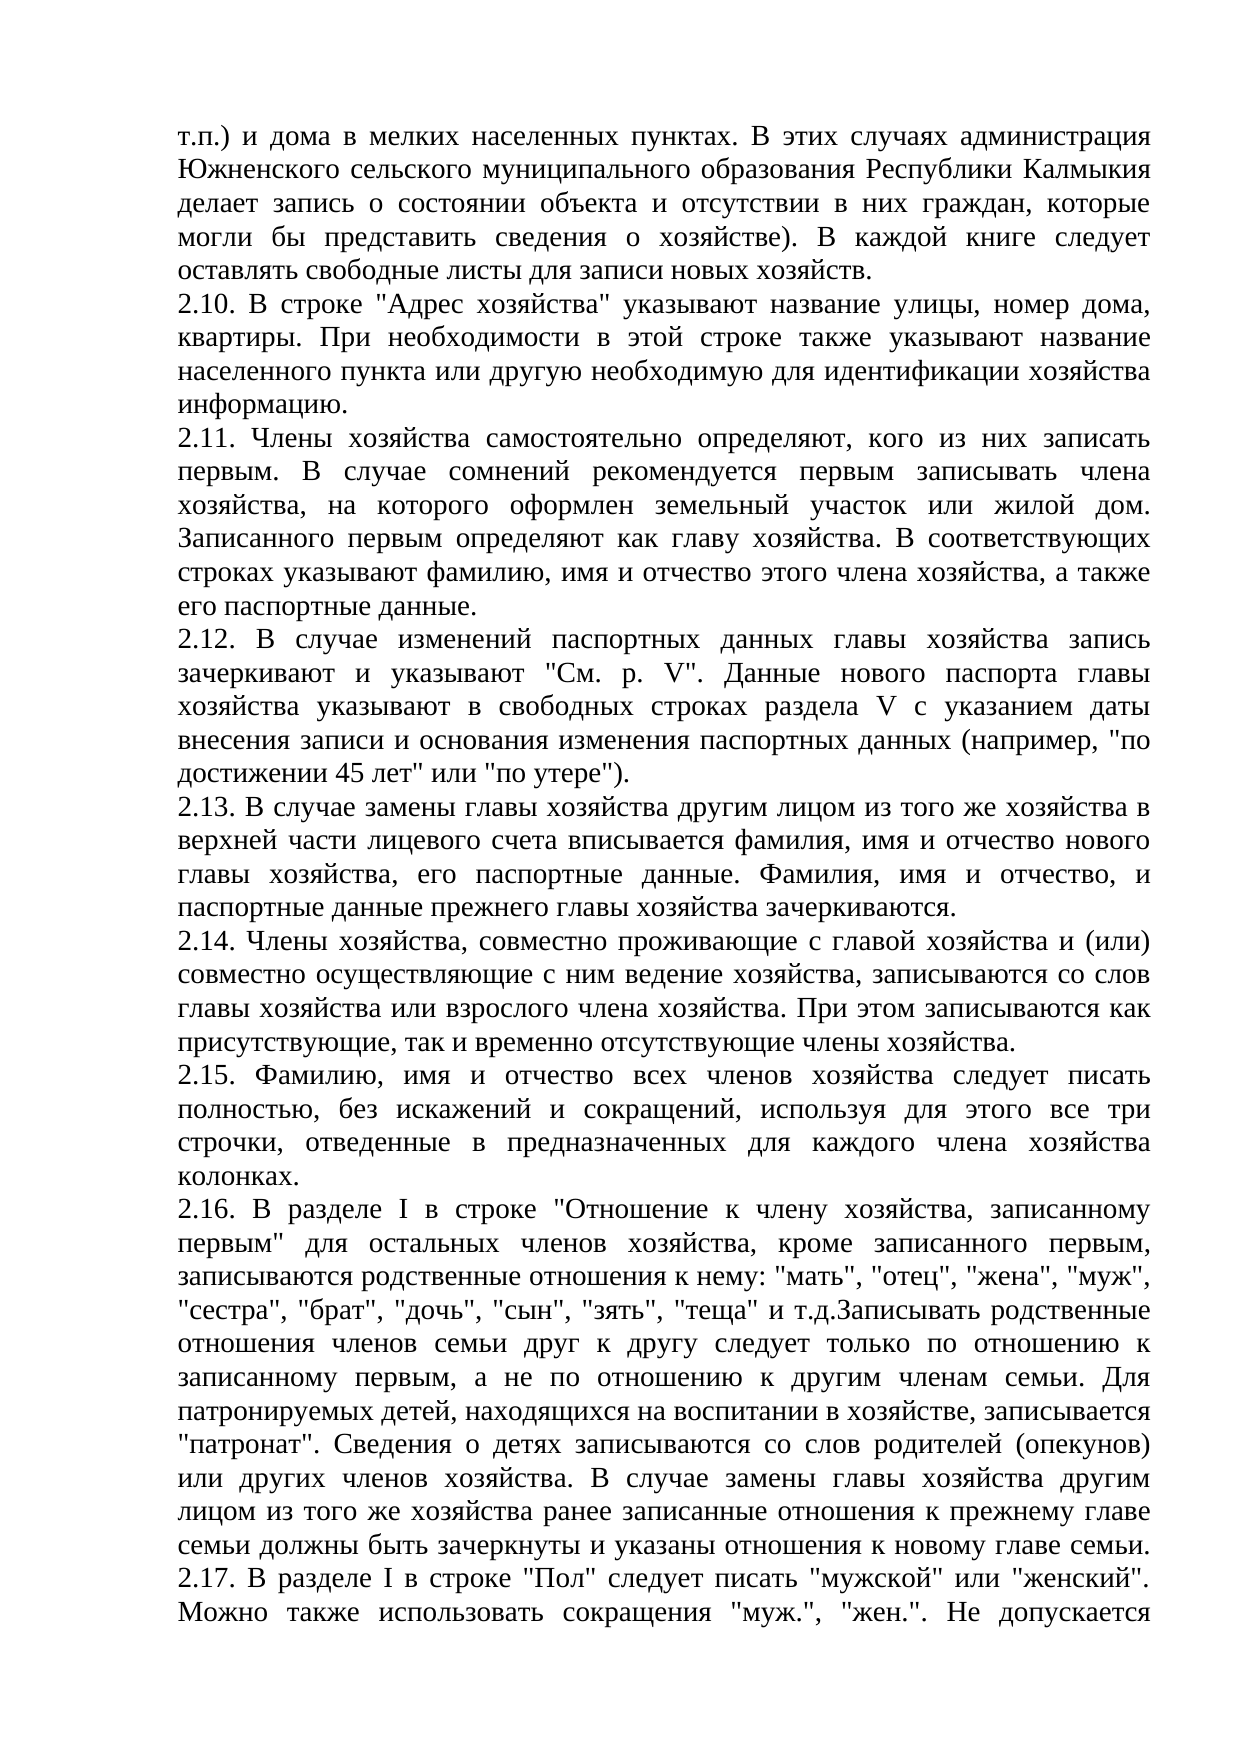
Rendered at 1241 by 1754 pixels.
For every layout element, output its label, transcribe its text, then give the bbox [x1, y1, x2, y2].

text 2.11. Члены хозяйства самостоятельно определяют, кого из них записать первым. В случае сомнений рекомендуется первым записывать члена хозяйства, на которого оформлен земельный участок или жилой дом. Записанного первым определяют как главу хозяйства. В соответствующих строках указывают фамилию, имя и отчество этого члена хозяйства, а также его паспортные данные. [177, 420, 1152, 621]
text 2.15. Фамилию, имя и отчество всех членов хозяйства следует писать полностью, без искажений и сокращений, используя для этого все три строчки, отведенные в предназначенных для каждого члена хозяйства колонках. [177, 1057, 1152, 1191]
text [177, 118, 1152, 286]
text 2.10. В строке "Адрес хозяйства" указывают название улицы, номер дома, квартиры. При необходимости в этой строке также указывают название населенного пункта или другую необходимую для идентификации хозяйства информацию. [177, 286, 1152, 420]
text 2.13. В случае замены главы хозяйства другим лицом из того же хозяйства в верхней части лицевого счета вписывается фамилия, имя и отчество нового главы хозяйства, его паспортные данные. Фамилия, имя и отчество, и паспортные данные прежнего главы хозяйства зачеркиваются. [177, 789, 1152, 923]
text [177, 1191, 1152, 1627]
text 2.12. В случае изменений паспортных данных главы хозяйства запись зачеркивают и указывают "См. р. V". Данные нового паспорта главы хозяйства указывают в свободных строках раздела V с указанием даты внесения записи и основания изменения паспортных данных (например, "по достижении 45 лет" или "по утере"). [177, 621, 1152, 789]
text 2.14. Члены хозяйства, совместно проживающие с главой хозяйства и (или) совместно осуществляющие с ним ведение хозяйства, записываются со слов главы хозяйства или взрослого члена хозяйства. При этом записываются как присутствующие, так и временно отсутствующие члены хозяйства. [177, 923, 1152, 1057]
